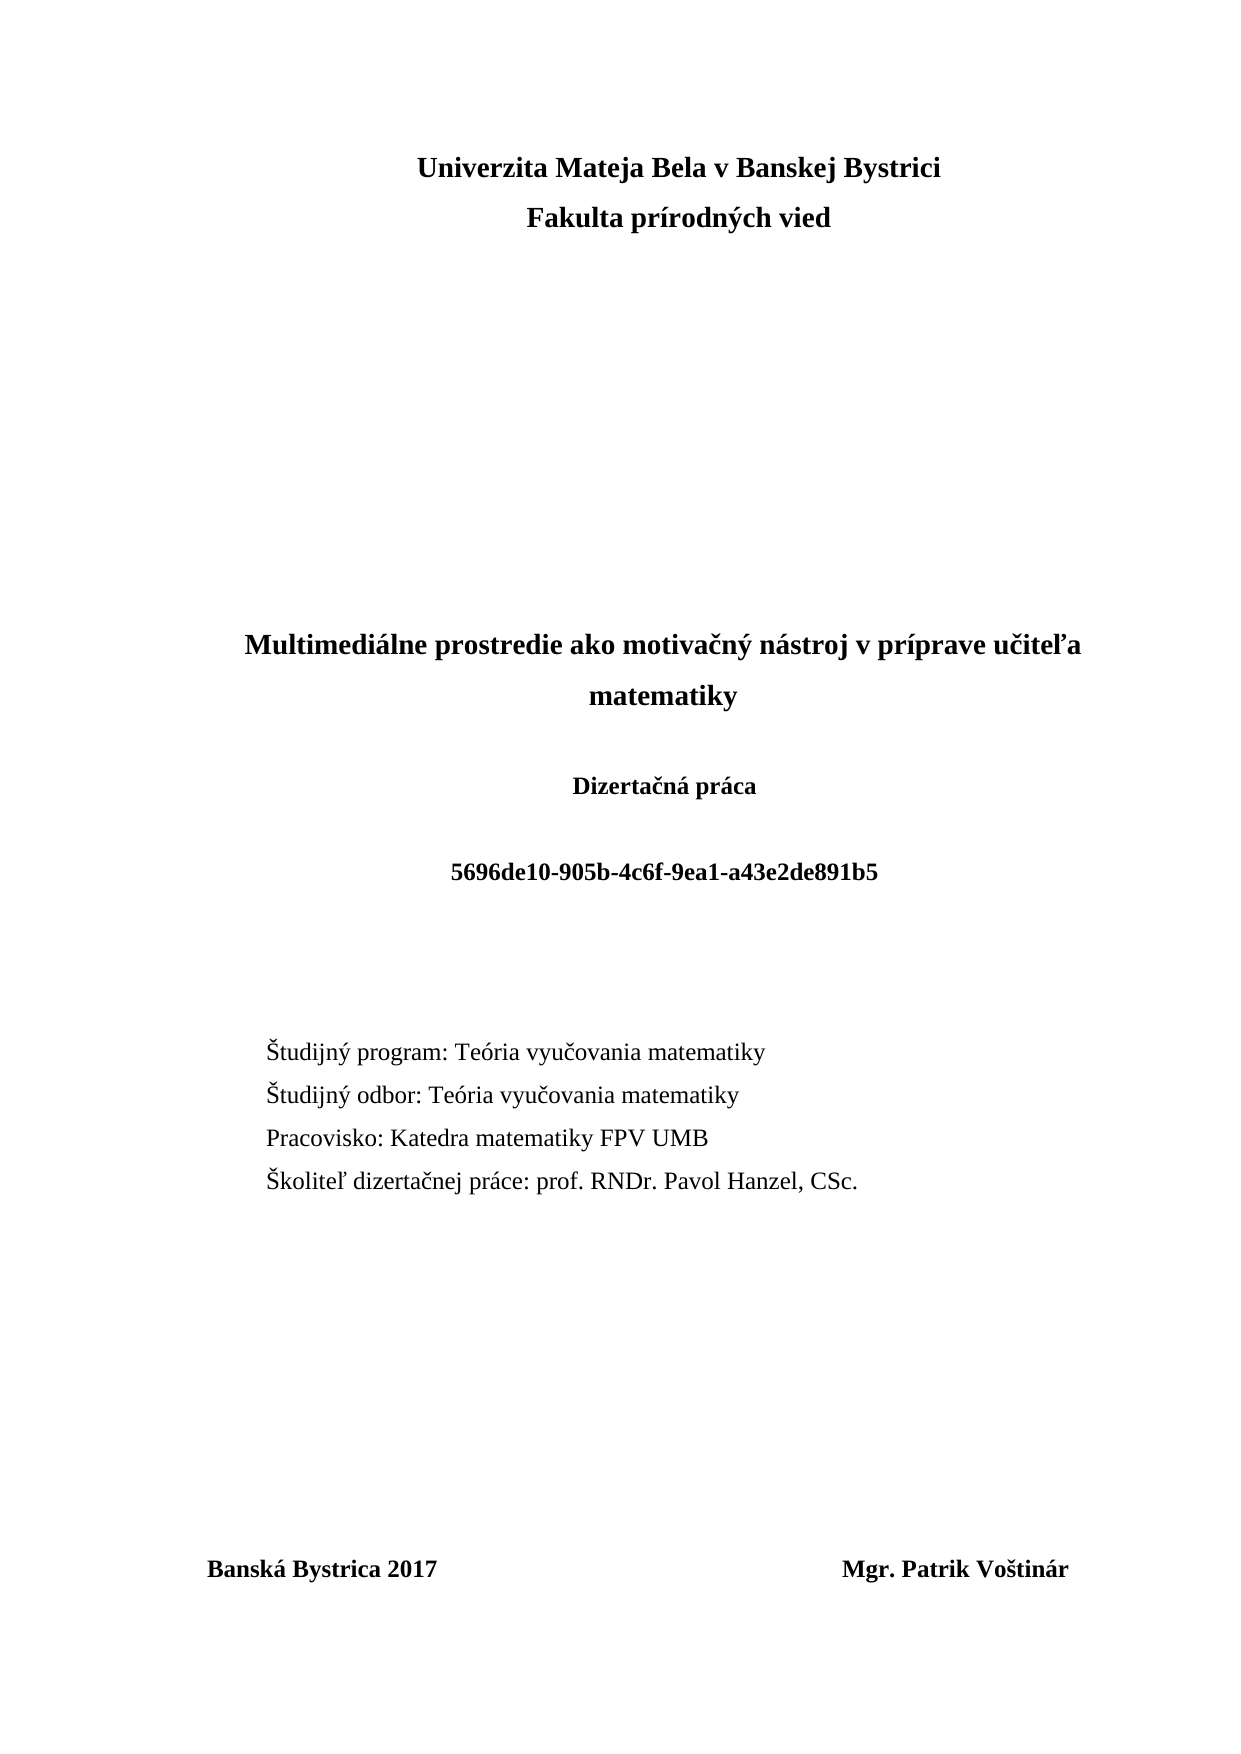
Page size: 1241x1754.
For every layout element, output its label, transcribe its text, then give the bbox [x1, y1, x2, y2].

title Univerzita Mateja Bela v Banskej Bystrici [207, 150, 1151, 183]
text 5696de10-905b-4c6f-9ea1-a43e2de891b5 [207, 857, 1122, 886]
title Fakulta prírodných vied [207, 200, 1151, 234]
text Dizertačná práca [207, 771, 1122, 800]
text Školiteľ dizertačnej práce: prof. RNDr. Pavol Hanzel, CSc. [207, 1166, 1122, 1195]
text Študijný odbor: Teória vyučovania matematiky [207, 1080, 1122, 1109]
text Banská Bystrica 2017 Mgr. Patrik Voštinár [207, 1554, 1122, 1583]
text Študijný program: Teória vyučovania matematiky [207, 1037, 1122, 1066]
text Pracovisko: Katedra matematiky FPV UMB [207, 1123, 1122, 1152]
text Multimediálne prostredie ako motivačný nástroj v príprave učiteľa matematiky [207, 627, 1119, 711]
